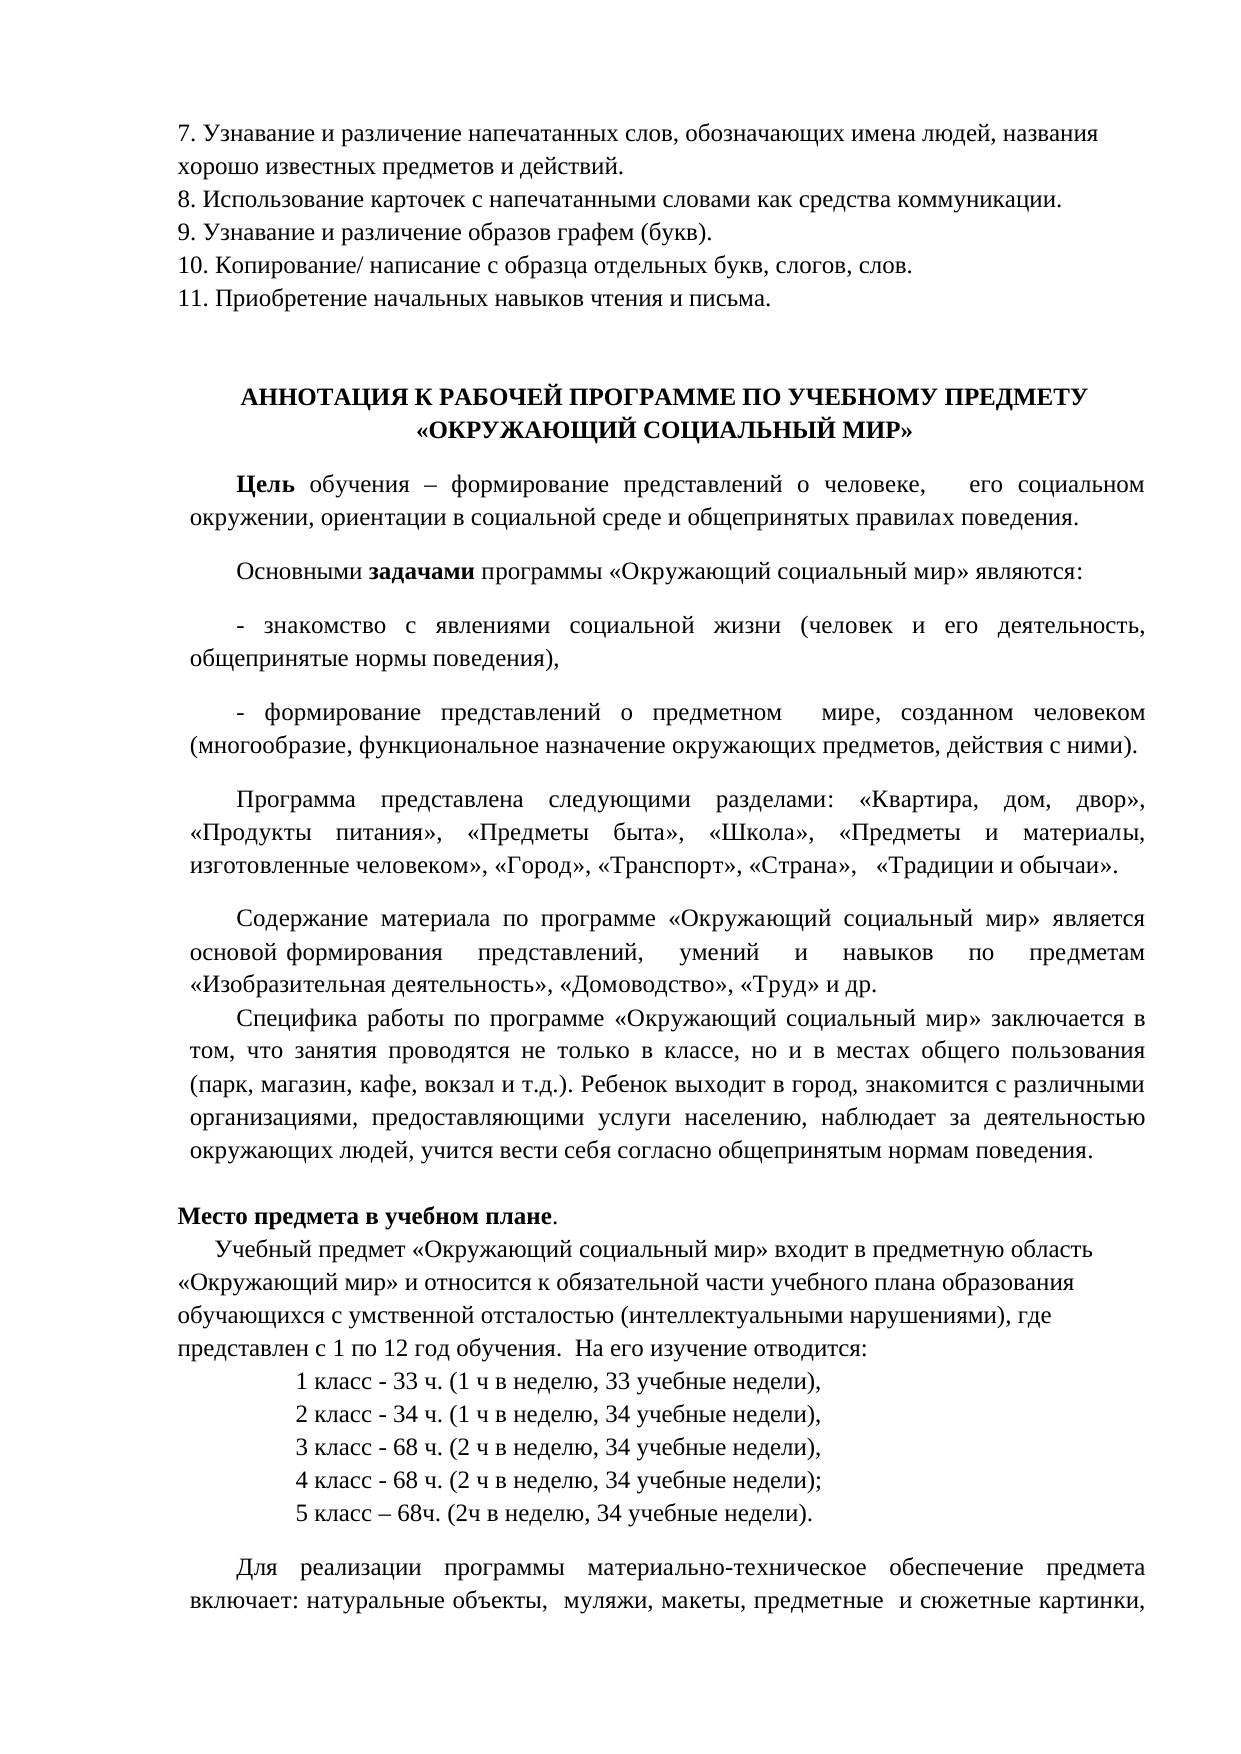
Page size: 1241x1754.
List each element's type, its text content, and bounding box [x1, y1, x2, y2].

list 2 класс - 34 ч. (1 ч в неделю, 34 учебные недели), [258, 1399, 1152, 1428]
list 1 класс - 33 ч. (1 ч в неделю, 33 учебные недели), [258, 1366, 1152, 1394]
text Основными задачами программы «Окружающий социальный мир» являются: [189, 556, 1146, 585]
text Цель обучения – формирование представлений о человеке, его социальном окружении, ориентации в социальной среде и общепринятых правилах поведения. [189, 469, 1145, 531]
text 10. Копирование/ написание с образца отдельных букв, слогов, слов. [177, 250, 1152, 279]
list «ОКРУЖАЮЩИЙ СОЦИАЛЬНЫЙ МИР» [177, 415, 1152, 444]
text Содержание материала по программе «Окружающий социальный мир» является основой формирования представлений, умений и навыков по предметам «Изобразительная деятельность», «Домоводство», «Труд» и др. [189, 903, 1145, 998]
text Программа представлена следующими разделами: «Квартира, дом, двор», «Продукты питания», «Предметы быта», «Школа», «Предметы и материалы, изготовленные человеком», «Город», «Транспорт», «Страна», «Традиции и обычаи». [189, 784, 1146, 878]
text - знакомство с явлениями социальной жизни (человек и его деятельность, общепринятые нормы поведения), [189, 610, 1146, 672]
text 7. Узнавание и различение напечатанных слов, обозначающих имена людей, названия хорошо известных предметов и действий. [177, 118, 1152, 180]
text 9. Узнавание и различение образов графем (букв). [177, 217, 1152, 246]
text Специфика работы по программе «Окружающий социальный мир» заключается в том, что занятия проводятся не только в классе, но и в местах общего пользования (парк, магазин, кафе, вокзал и т.д.). Ребенок выходит в город, знакомится с различными организациями, предоставляющими услуги населению, наблюдает за деятельностью окружающих людей, учится вести себя согласно общепринятым нормам поведения. [189, 1003, 1145, 1163]
list 4 класс - 68 ч. (2 ч в неделю, 34 учебные недели); [258, 1465, 1152, 1494]
text - формирование представлений о предметном мире, созданном человеком (многообразие, функциональное назначение окружающих предметов, действия с ними). [189, 697, 1146, 758]
list 3 класс - 68 ч. (2 ч в неделю, 34 учебные недели), [258, 1432, 1152, 1461]
list 5 класс – 68ч. (2ч в неделю, 34 учебные недели). [258, 1498, 1152, 1527]
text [189, 1552, 1145, 1613]
text 11. Приобретение начальных навыков чтения и письма. [177, 283, 1152, 312]
text Место предмета в учебном плане. [177, 1201, 1152, 1229]
list Учебный предмет «Окружающий социальный мир» входит в предметную область «Окружающий мир» и относится к обязательной части учебного плана образования обучающихся с умственной отсталостью (интеллектуальными нарушениями), где представлен с 1 по 12 год обучения. На его изучение отводится: [177, 1234, 1152, 1362]
list АННОТАЦИЯ К РАБОЧЕЙ ПРОГРАММЕ ПО УЧЕБНОМУ ПРЕДМЕТУ [177, 382, 1152, 411]
text 8. Использование карточек с напечатанными словами как средства коммуникации. [177, 184, 1152, 213]
